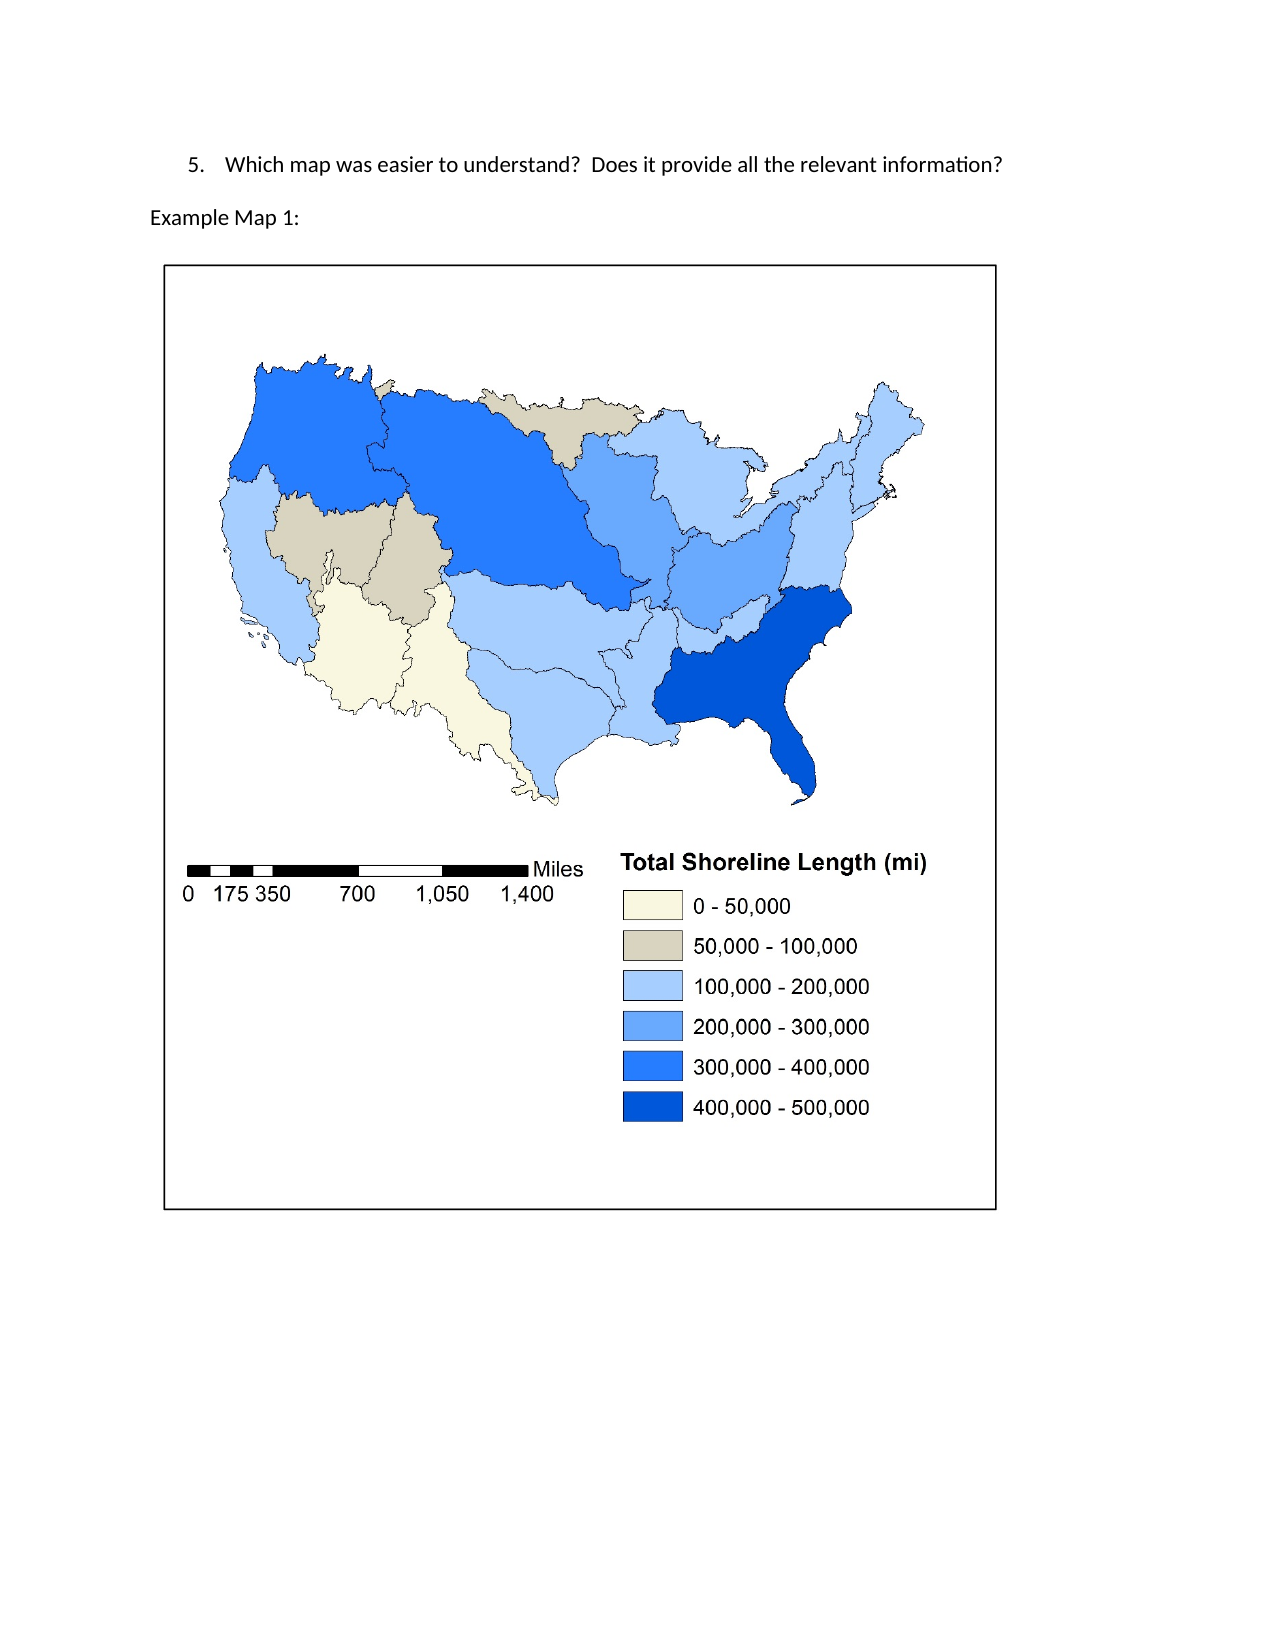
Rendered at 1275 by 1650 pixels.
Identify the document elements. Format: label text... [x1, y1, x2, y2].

picture [150, 256, 1007, 1221]
text Example Map 1: [150, 203, 1125, 231]
list Which map was easier to understand? Does it provide all the relevant information? [187, 150, 1125, 178]
